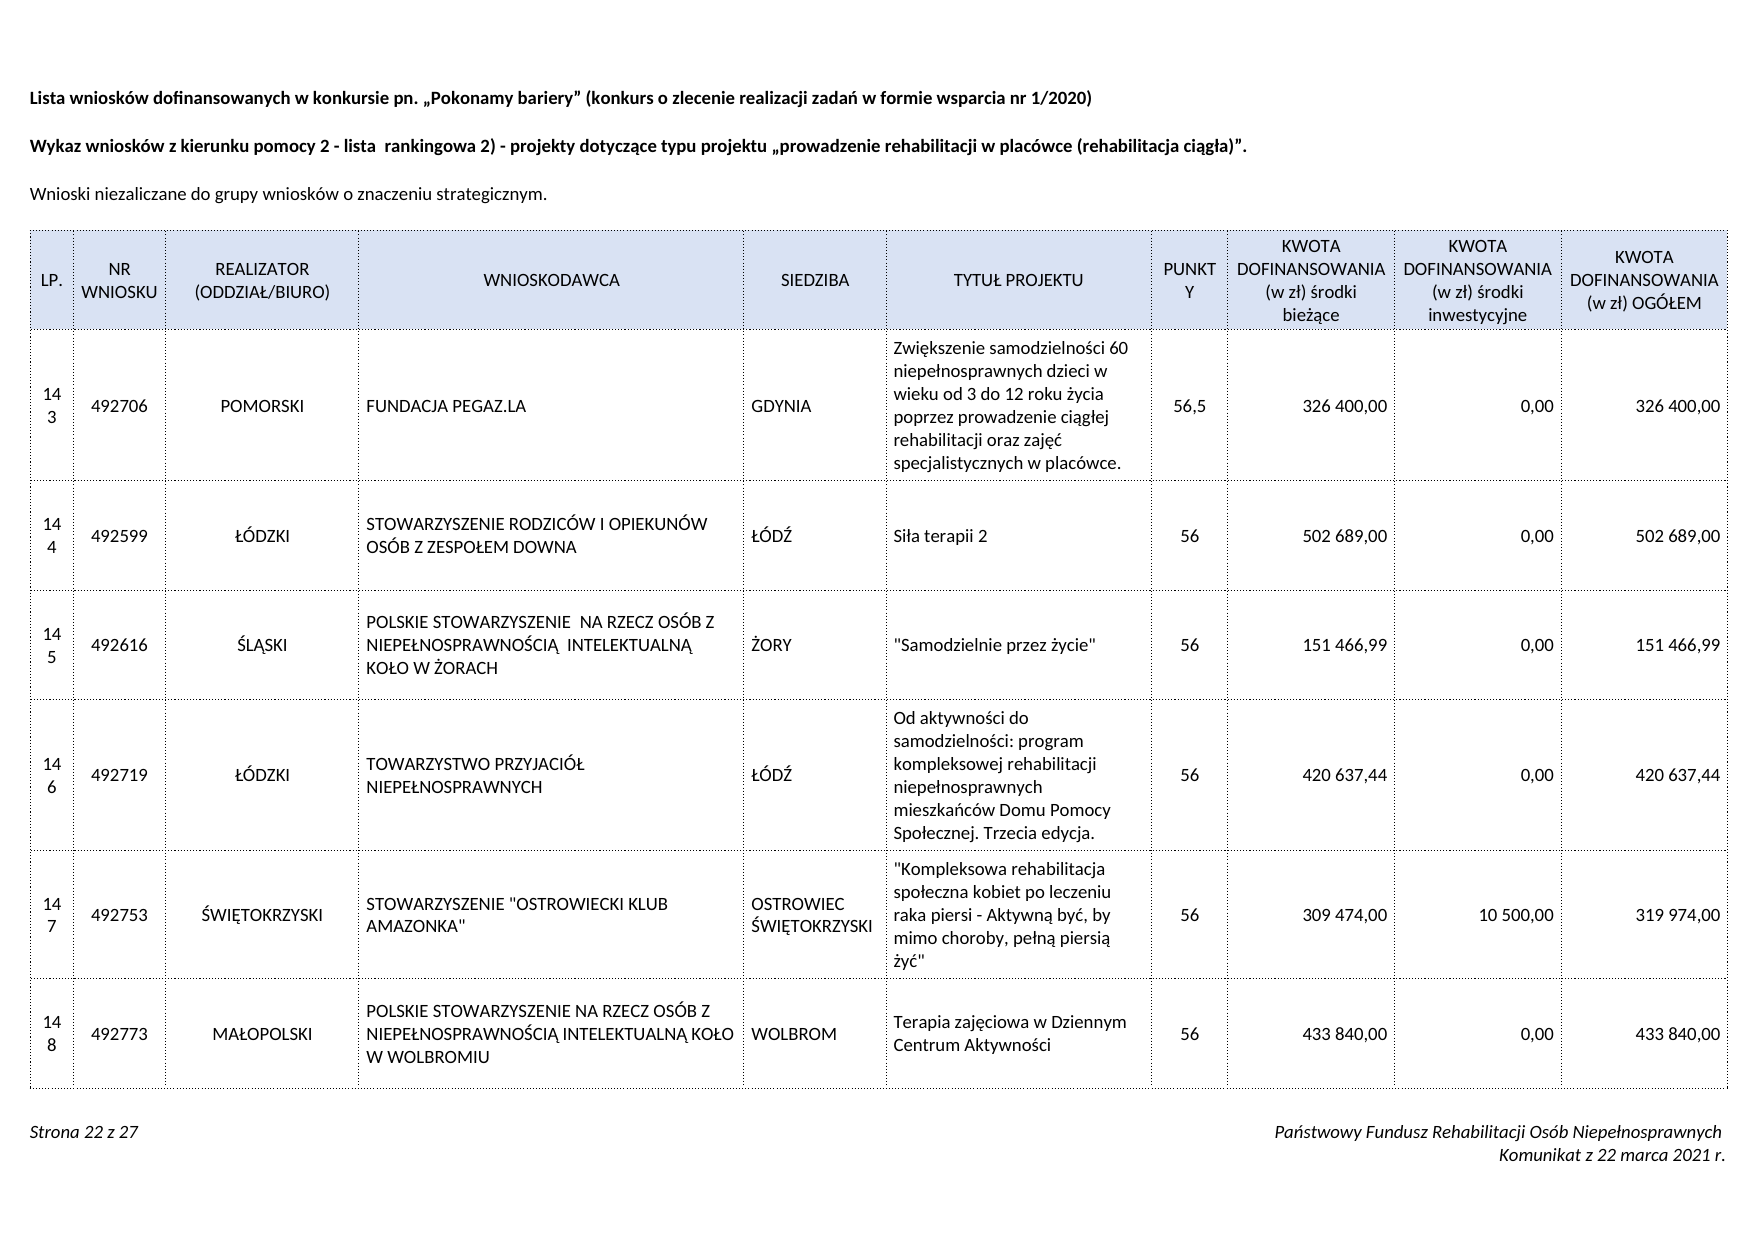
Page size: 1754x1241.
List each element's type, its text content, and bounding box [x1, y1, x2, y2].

table_cell 0,00 [1394, 978, 1561, 1087]
table_cell Od aktywności do samodzielności: program kompleksowej rehabilitacji niepełnosprawnych mieszkańców Domu Pomocy Społecznej. Trzecia edycja. [886, 699, 1151, 850]
table_header LP. [30, 230, 73, 329]
table_cell 151 466,99 [1228, 590, 1394, 699]
table_cell STOWARZYSZENIE RODZICÓW I OPIEKUNÓW OSÓB Z ZESPOŁEM DOWNA [359, 480, 744, 589]
table_cell TOWARZYSTWO PRZYJACIÓŁ NIEPEŁNOSPRAWNYCH [359, 699, 744, 850]
table_header WNIOSKODAWCA [359, 230, 744, 329]
table_cell POLSKIE STOWARZYSZENIE NA RZECZ OSÓB Z NIEPEŁNOSPRAWNOŚCIĄ INTELEKTUALNĄ KOŁO W WOLBROMIU [359, 978, 744, 1087]
table_cell MAŁOPOLSKI [166, 978, 359, 1087]
table_cell 492599 [73, 480, 166, 589]
table_cell 492719 [73, 699, 166, 850]
table_cell 146 [30, 699, 73, 850]
table_cell 56,5 [1151, 329, 1228, 480]
table_cell 143 [30, 329, 73, 480]
table_cell 492773 [73, 978, 166, 1087]
table_cell 326 400,00 [1228, 329, 1394, 480]
table_cell 420 637,44 [1561, 699, 1727, 850]
table_cell 151 466,99 [1561, 590, 1727, 699]
table_cell Zwiększenie samodzielności 60 niepełnosprawnych dzieci w wieku od 3 do 12 roku życia poprzez prowadzenie ciągłej rehabilitacji oraz zajęć specjalistycznych w placówce. [886, 329, 1151, 480]
table_cell 492753 [73, 850, 166, 978]
table_cell ŁÓDŹ [744, 699, 886, 850]
table_cell 433 840,00 [1561, 978, 1727, 1087]
table_cell 319 974,00 [1561, 850, 1727, 978]
table_cell 502 689,00 [1228, 480, 1394, 589]
table_cell 56 [1151, 590, 1228, 699]
table_cell 56 [1151, 978, 1228, 1087]
table_cell 492616 [73, 590, 166, 699]
table_cell ŚWIĘTOKRZYSKI [166, 850, 359, 978]
table_cell ŁÓDŹ [744, 480, 886, 589]
table_header KWOTA DOFINANSOWANIA (w zł) środki bieżące [1228, 230, 1394, 329]
table_header KWOTA DOFINANSOWANIA (w zł) środki inwestycyjne [1394, 230, 1561, 329]
table_cell STOWARZYSZENIE "OSTROWIECKI KLUB AMAZONKA" [359, 850, 744, 978]
table_cell 433 840,00 [1228, 978, 1394, 1087]
table_header PUNKTY [1151, 230, 1228, 329]
table_cell "Samodzielnie przez życie" [886, 590, 1151, 699]
table_cell 148 [30, 978, 73, 1087]
table_cell 56 [1151, 850, 1228, 978]
table_header REALIZATOR (ODDZIAŁ/BIURO) [166, 230, 359, 329]
table_cell 144 [30, 480, 73, 589]
table_cell "Kompleksowa rehabilitacja społeczna kobiet po leczeniu raka piersi - Aktywną być, by mimo choroby, pełną piersią żyć" [886, 850, 1151, 978]
table_cell Siła terapii 2 [886, 480, 1151, 589]
table_cell 0,00 [1394, 699, 1561, 850]
table_cell WOLBROM [744, 978, 886, 1087]
table_cell FUNDACJA PEGAZ.LA [359, 329, 744, 480]
table_cell POMORSKI [166, 329, 359, 480]
table_cell 145 [30, 590, 73, 699]
table_cell 309 474,00 [1228, 850, 1394, 978]
table_cell ŚLĄSKI [166, 590, 359, 699]
table_cell GDYNIA [744, 329, 886, 480]
table_header NR WNIOSKU [73, 230, 166, 329]
table_cell ŻORY [744, 590, 886, 699]
table_cell 147 [30, 850, 73, 978]
table_cell OSTROWIEC ŚWIĘTOKRZYSKI [744, 850, 886, 978]
table_cell ŁÓDZKI [166, 480, 359, 589]
table_cell 56 [1151, 480, 1228, 589]
table_cell 56 [1151, 699, 1228, 850]
table_cell 502 689,00 [1561, 480, 1727, 589]
table_header TYTUŁ PROJEKTU [886, 230, 1151, 329]
table_header KWOTA DOFINANSOWANIA (w zł) OGÓŁEM [1561, 230, 1727, 329]
table_cell 10 500,00 [1394, 850, 1561, 978]
table_cell ŁÓDZKI [166, 699, 359, 850]
table_cell 0,00 [1394, 329, 1561, 480]
table_cell 326 400,00 [1561, 329, 1727, 480]
table_header SIEDZIBA [744, 230, 886, 329]
table_cell 420 637,44 [1228, 699, 1394, 850]
table_cell 0,00 [1394, 480, 1561, 589]
table_cell POLSKIE STOWARZYSZENIE NA RZECZ OSÓB Z NIEPEŁNOSPRAWNOŚCIĄ INTELEKTUALNĄ KOŁO W ŻORACH [359, 590, 744, 699]
table_cell 492706 [73, 329, 166, 480]
table_cell 0,00 [1394, 590, 1561, 699]
table_cell Terapia zajęciowa w Dziennym Centrum Aktywności [886, 978, 1151, 1087]
